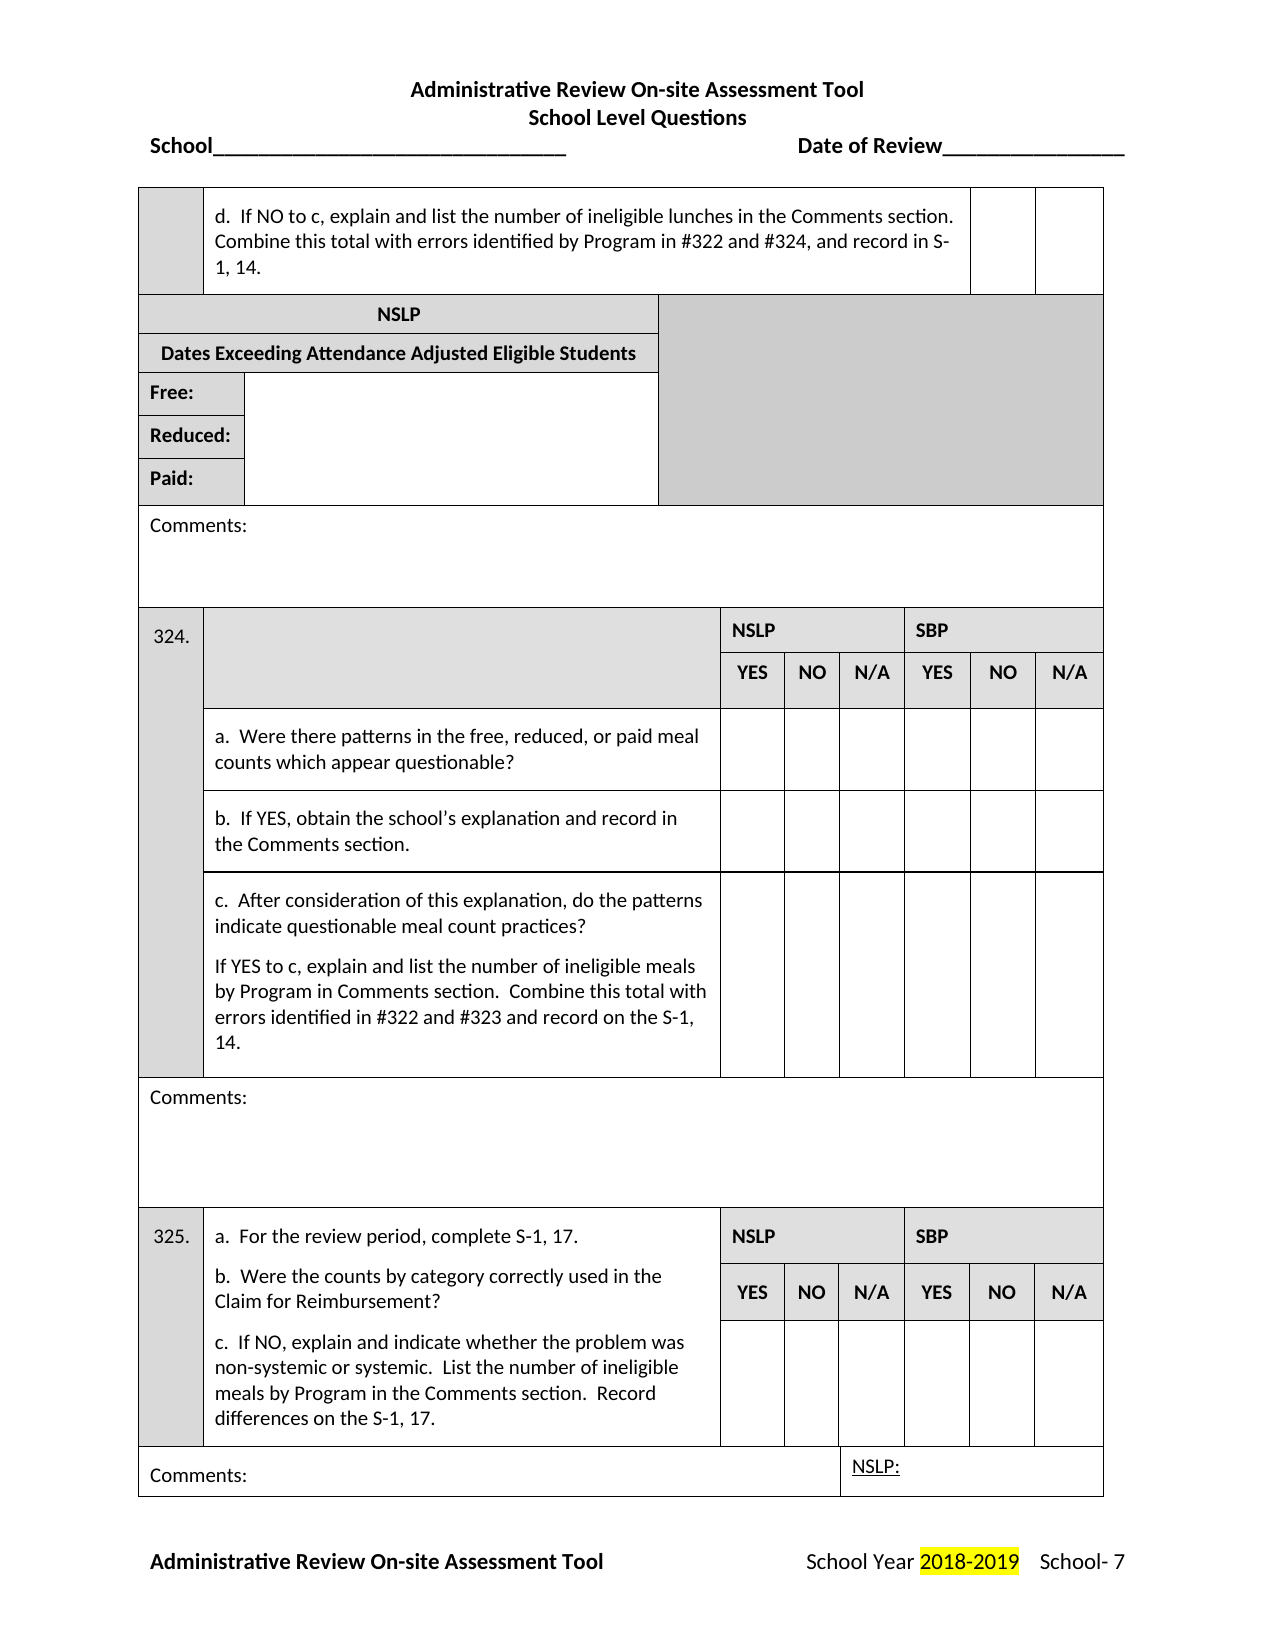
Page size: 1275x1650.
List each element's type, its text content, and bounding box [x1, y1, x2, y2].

table_cell [905, 1321, 969, 1446]
table_cell NO [971, 653, 1035, 708]
table_cell a. For the review period, complete S-1, 17. b. Were the counts by category correctly used in the Claim for Reimbursement? c. If NO, explain and indicate whether the problem was non-systemic or systemic. List the number of ineligible meals by Program in the Comments section. Record differences on the S-1, 17. [204, 1208, 720, 1446]
table_cell N/A [1035, 1264, 1103, 1320]
table_cell YES [721, 1264, 784, 1320]
table_cell NSLP [139, 295, 658, 333]
table_cell [905, 791, 970, 871]
table_cell NSLP [721, 1208, 904, 1263]
table_cell [1035, 1321, 1103, 1446]
table_cell d. If NO to c, explain and list the number of ineligible lunches in the Comments section. Combine this total with errors identified by Program in #322 and #324, and record in S-1, 14. [204, 188, 970, 294]
table_cell Comments: [139, 1447, 840, 1496]
table_cell NO [970, 1264, 1034, 1320]
table_cell [971, 709, 1035, 789]
table_cell [971, 791, 1035, 871]
table_cell 324. [139, 608, 203, 1077]
table_cell [905, 709, 970, 789]
table_cell Reduced: [139, 416, 244, 458]
table_cell [1036, 791, 1103, 871]
table_cell [1036, 709, 1103, 789]
table_cell YES [905, 653, 970, 708]
table_cell [721, 791, 784, 871]
table_cell [659, 295, 1103, 505]
table_cell SBP [905, 608, 1103, 652]
table_cell [971, 873, 1035, 1077]
table_cell b. If YES, obtain the school’s explanation and record in the Comments section. [204, 791, 720, 871]
table_cell a. Were there patterns in the free, reduced, or paid meal counts which appear questionable? [204, 709, 720, 789]
table_cell N/A [1036, 653, 1103, 708]
table_cell YES [905, 1264, 969, 1320]
table_cell [905, 873, 970, 1077]
table_cell [1036, 873, 1103, 1077]
table_cell NO [785, 653, 839, 708]
table_cell Free: [139, 373, 244, 415]
table_cell Paid: [139, 459, 244, 505]
table_cell Comments: [139, 506, 1103, 607]
table_cell [840, 709, 904, 789]
table_cell NSLP [721, 608, 904, 652]
table_cell [245, 373, 658, 505]
table_cell NO [785, 1264, 838, 1320]
table_cell [785, 709, 839, 789]
table_cell [840, 791, 904, 871]
table_cell N/A [839, 1264, 904, 1320]
table_cell N/A [840, 653, 904, 708]
table_cell [1036, 188, 1103, 294]
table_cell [841, 1447, 1103, 1496]
table_cell [721, 709, 784, 789]
table_cell [204, 608, 720, 708]
table_cell YES [721, 653, 784, 708]
table_cell [970, 1321, 1034, 1446]
table_cell SBP [905, 1208, 1103, 1263]
table_cell [721, 873, 784, 1077]
table_cell [785, 873, 839, 1077]
table_cell [785, 791, 839, 871]
table_cell c. After consideration of this explanation, do the patterns indicate questionable meal count practices? If YES to c, explain and list the number of ineligible meals by Program in Comments section. Combine this total with errors identified in #322 and #323 and record on the S-1, 14. [204, 873, 720, 1077]
table_cell Dates Exceeding Attendance Adjusted Eligible Students [139, 334, 658, 372]
table_cell 325. [139, 1208, 203, 1446]
table_cell [721, 1321, 784, 1446]
table_cell [840, 873, 904, 1077]
table_cell [971, 188, 1035, 294]
table_cell [839, 1321, 904, 1446]
table_cell Comments: [139, 1078, 1103, 1207]
table_cell [785, 1321, 838, 1446]
